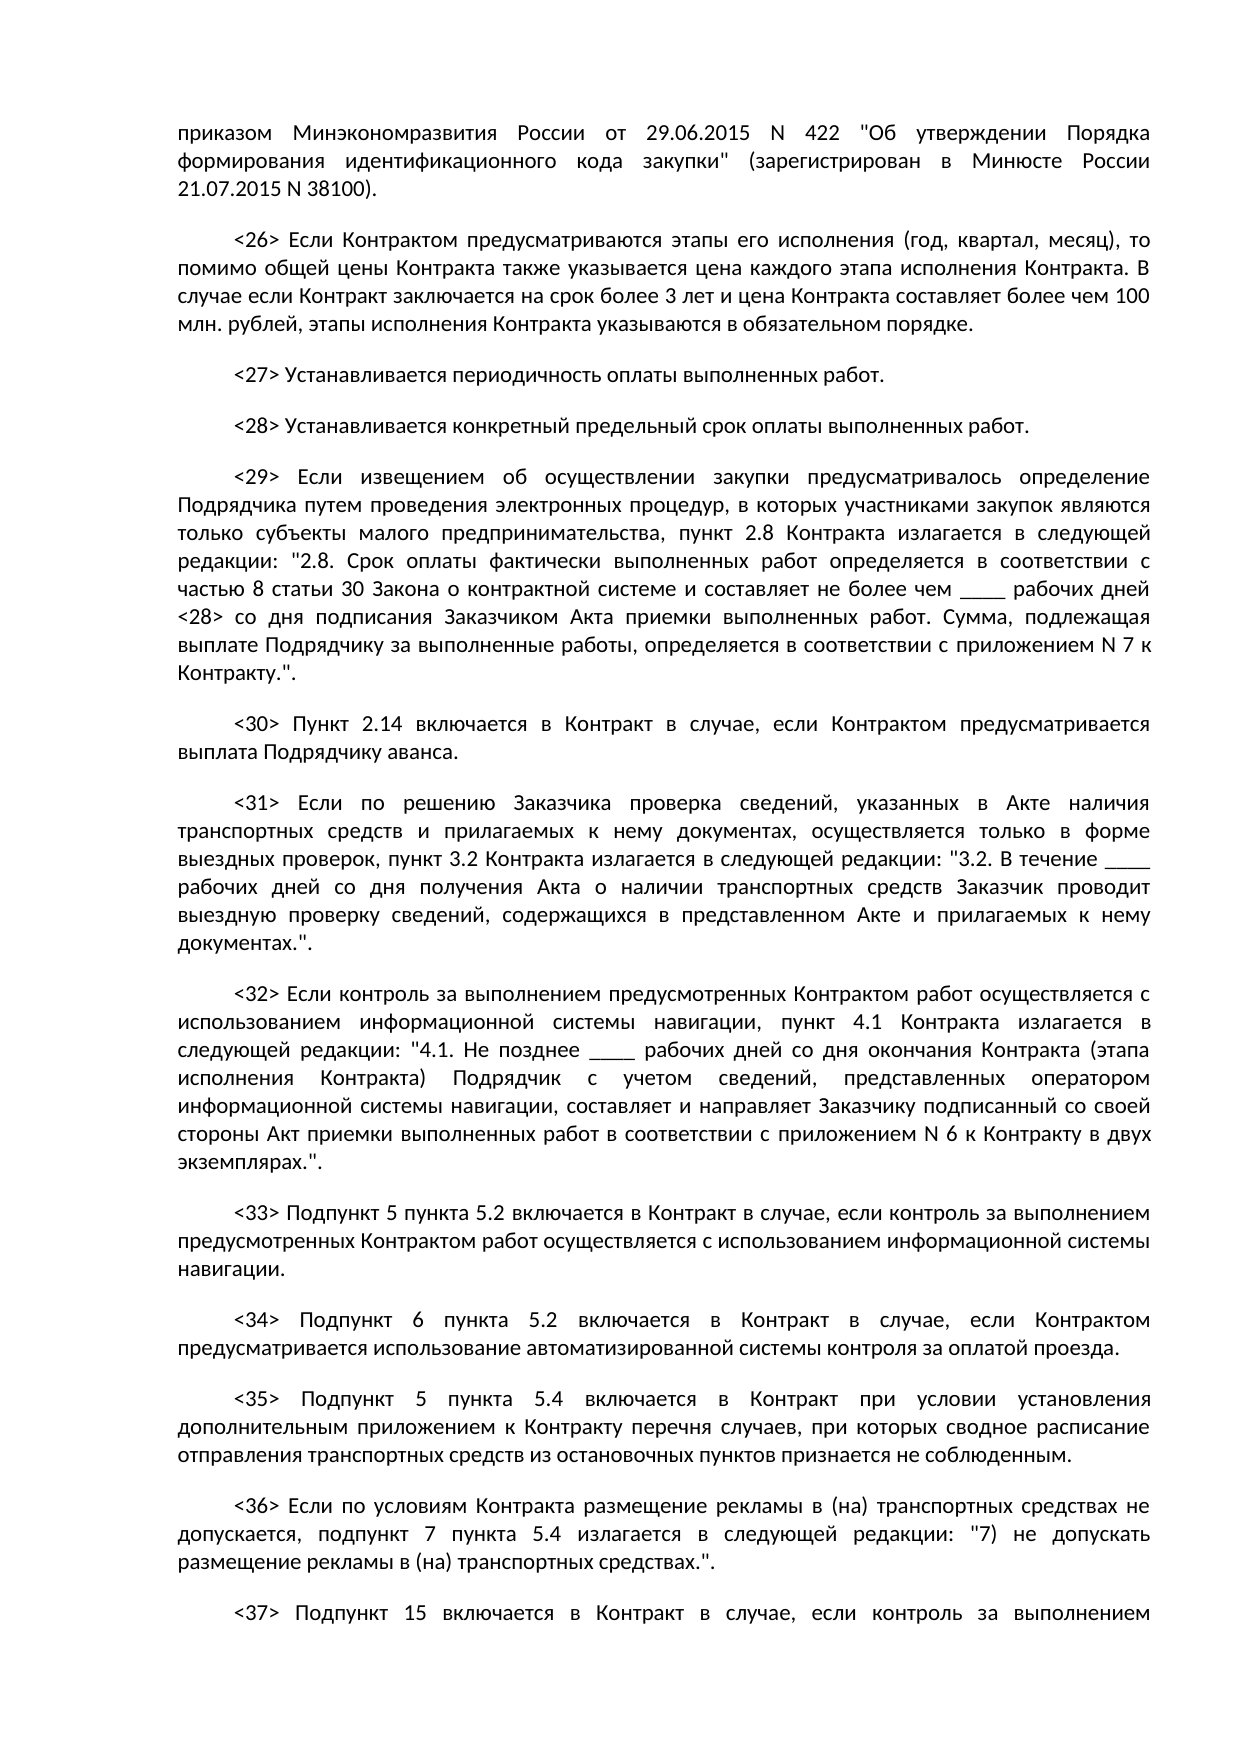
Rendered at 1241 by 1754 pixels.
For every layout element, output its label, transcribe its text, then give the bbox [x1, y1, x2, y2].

text <26> Если Контрактом предусматриваются этапы его исполнения (год, квартал, месяц), то помимо общей цены Контракта также указывается цена каждого этапа исполнения Контракта. В случае если Контракт заключается на срок более 3 лет и цена Контракта составляет более чем 100 млн. рублей, этапы исполнения Контракта указываются в обязательном порядке. [177, 225, 1152, 337]
text <29> Если извещением об осуществлении закупки предусматривалось определение Подрядчика путем проведения электронных процедур, в которых участниками закупок являются только субъекты малого предпринимательства, пункт 2.8 Контракта излагается в следующей редакции: "2.8. Срок оплаты фактически выполненных работ определяется в соответствии с частью 8 статьи 30 Закона о контрактной системе и составляет не более чем ____ рабочих дней <28> со дня подписания Заказчиком Акта приемки выполненных работ. Сумма, подлежащая выплате Подрядчику за выполненные работы, определяется в соответствии с приложением N 7 к Контракту.". [177, 462, 1152, 686]
text <28> Устанавливается конкретный предельный срок оплаты выполненных работ. [177, 411, 1152, 439]
text <36> Если по условиям Контракта размещение рекламы в (на) транспортных средствах не допускается, подпункт 7 пункта 5.4 излагается в следующей редакции: "7) не допускать размещение рекламы в (на) транспортных средствах.". [177, 1491, 1152, 1575]
text <33> Подпункт 5 пункта 5.2 включается в Контракт в случае, если контроль за выполнением предусмотренных Контрактом работ осуществляется с использованием информационной системы навигации. [177, 1198, 1152, 1282]
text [177, 118, 1152, 202]
text <34> Подпункт 6 пункта 5.2 включается в Контракт в случае, если Контрактом предусматривается использование автоматизированной системы контроля за оплатой проезда. [177, 1305, 1152, 1361]
text <32> Если контроль за выполнением предусмотренных Контрактом работ осуществляется с использованием информационной системы навигации, пункт 4.1 Контракта излагается в следующей редакции: "4.1. Не позднее ____ рабочих дней со дня окончания Контракта (этапа исполнения Контракта) Подрядчик с учетом сведений, представленных оператором информационной системы навигации, составляет и направляет Заказчику подписанный со своей стороны Акт приемки выполненных работ в соответствии с приложением N 6 к Контракту в двух экземплярах.". [177, 979, 1152, 1175]
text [177, 1598, 1152, 1626]
text <30> Пункт 2.14 включается в Контракт в случае, если Контрактом предусматривается выплата Подрядчику аванса. [177, 709, 1152, 765]
text <35> Подпункт 5 пункта 5.4 включается в Контракт при условии установления дополнительным приложением к Контракту перечня случаев, при которых сводное расписание отправления транспортных средств из остановочных пунктов признается не соблюденным. [177, 1384, 1152, 1468]
text <27> Устанавливается периодичность оплаты выполненных работ. [177, 360, 1152, 388]
text <31> Если по решению Заказчика проверка сведений, указанных в Акте наличия транспортных средств и прилагаемых к нему документах, осуществляется только в форме выездных проверок, пункт 3.2 Контракта излагается в следующей редакции: "3.2. В течение ____ рабочих дней со дня получения Акта о наличии транспортных средств Заказчик проводит выездную проверку сведений, содержащихся в представленном Акте и прилагаемых к нему документах.". [177, 788, 1152, 956]
